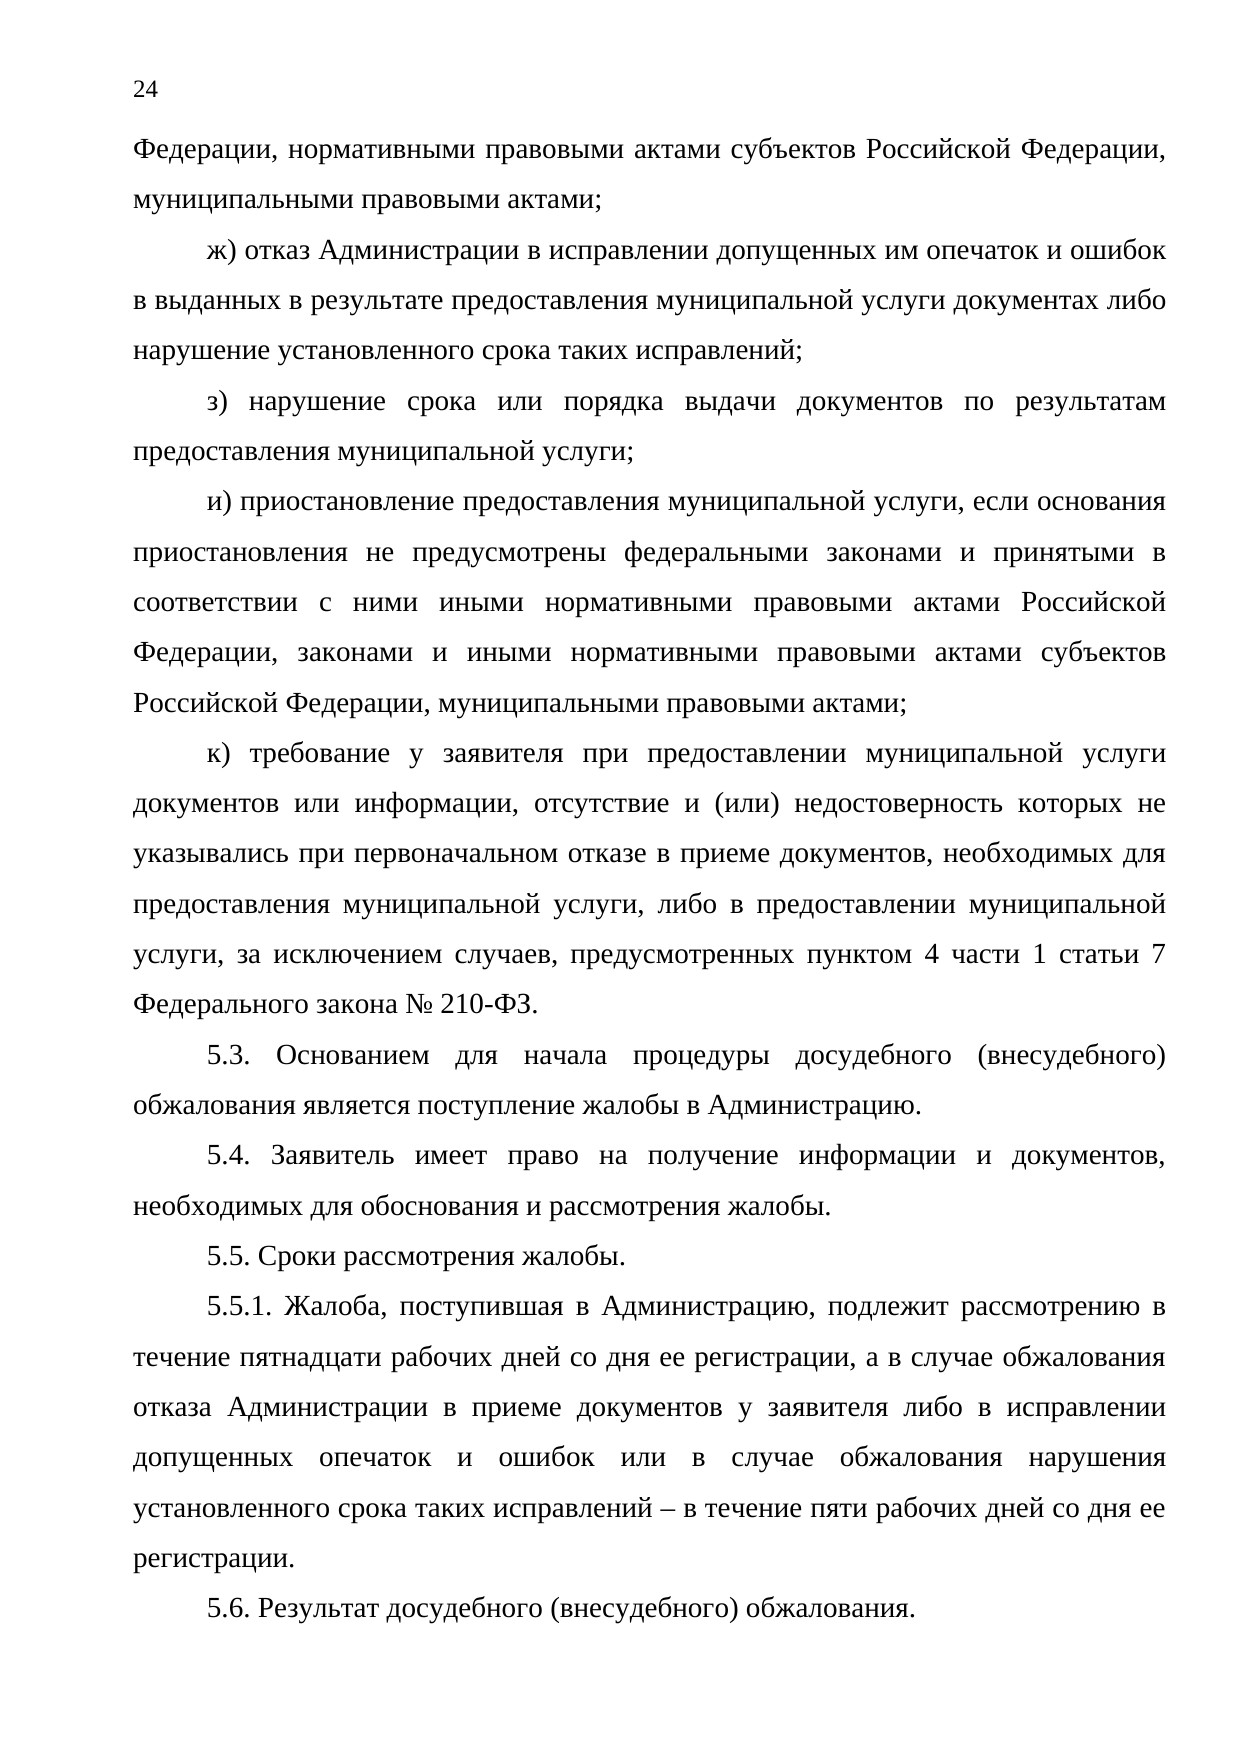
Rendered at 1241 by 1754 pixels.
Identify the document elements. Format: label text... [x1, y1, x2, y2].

text з) нарушение срока или порядка выдачи документов по результатам предоставления муниципальной услуги; [133, 383, 1167, 467]
text к) требование у заявителя при предоставлении муниципальной услуги документов или информации, отсутствие и (или) недостоверность которых не указывались при первоначальном отказе в приеме документов, необходимых для предоставления муниципальной услуги, либо в предоставлении муниципальной услуги, за исключением случаев, предусмотренных пунктом 4 части 1 статьи 7 Федерального закона № 210-ФЗ. [133, 735, 1167, 1020]
text 5.6. Результат досудебного (внесудебного) обжалования. [133, 1590, 1167, 1624]
text 5.3. Основанием для начала процедуры досудебного (внесудебного) обжалования является поступление жалобы в Администрацию. [133, 1037, 1167, 1121]
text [133, 131, 1167, 215]
text и) приостановление предоставления муниципальной услуги, если основания приостановления не предусмотрены федеральными законами и принятыми в соответствии с ними иными нормативными правовыми актами Российской Федерации, законами и иными нормативными правовыми актами субъектов Российской Федерации, муниципальными правовыми актами; [133, 483, 1167, 718]
text 5.4. Заявитель имеет право на получение информации и документов, необходимых для обоснования и рассмотрения жалобы. [133, 1137, 1167, 1221]
text ж) отказ Администрации в исправлении допущенных им опечаток и ошибок в выданных в результате предоставления муниципальной услуги документах либо нарушение установленного срока таких исправлений; [133, 232, 1167, 366]
text 5.5.1. Жалоба, поступившая в Администрацию, подлежит рассмотрению в течение пятнадцати рабочих дней со дня ее регистрации, а в случае обжалования отказа Администрации в приеме документов у заявителя либо в исправлении допущенных опечаток и ошибок или в случае обжалования нарушения установленного срока таких исправлений – в течение пяти рабочих дней со дня ее регистрации. [133, 1288, 1167, 1573]
text 5.5. Сроки рассмотрения жалобы. [133, 1238, 1167, 1272]
